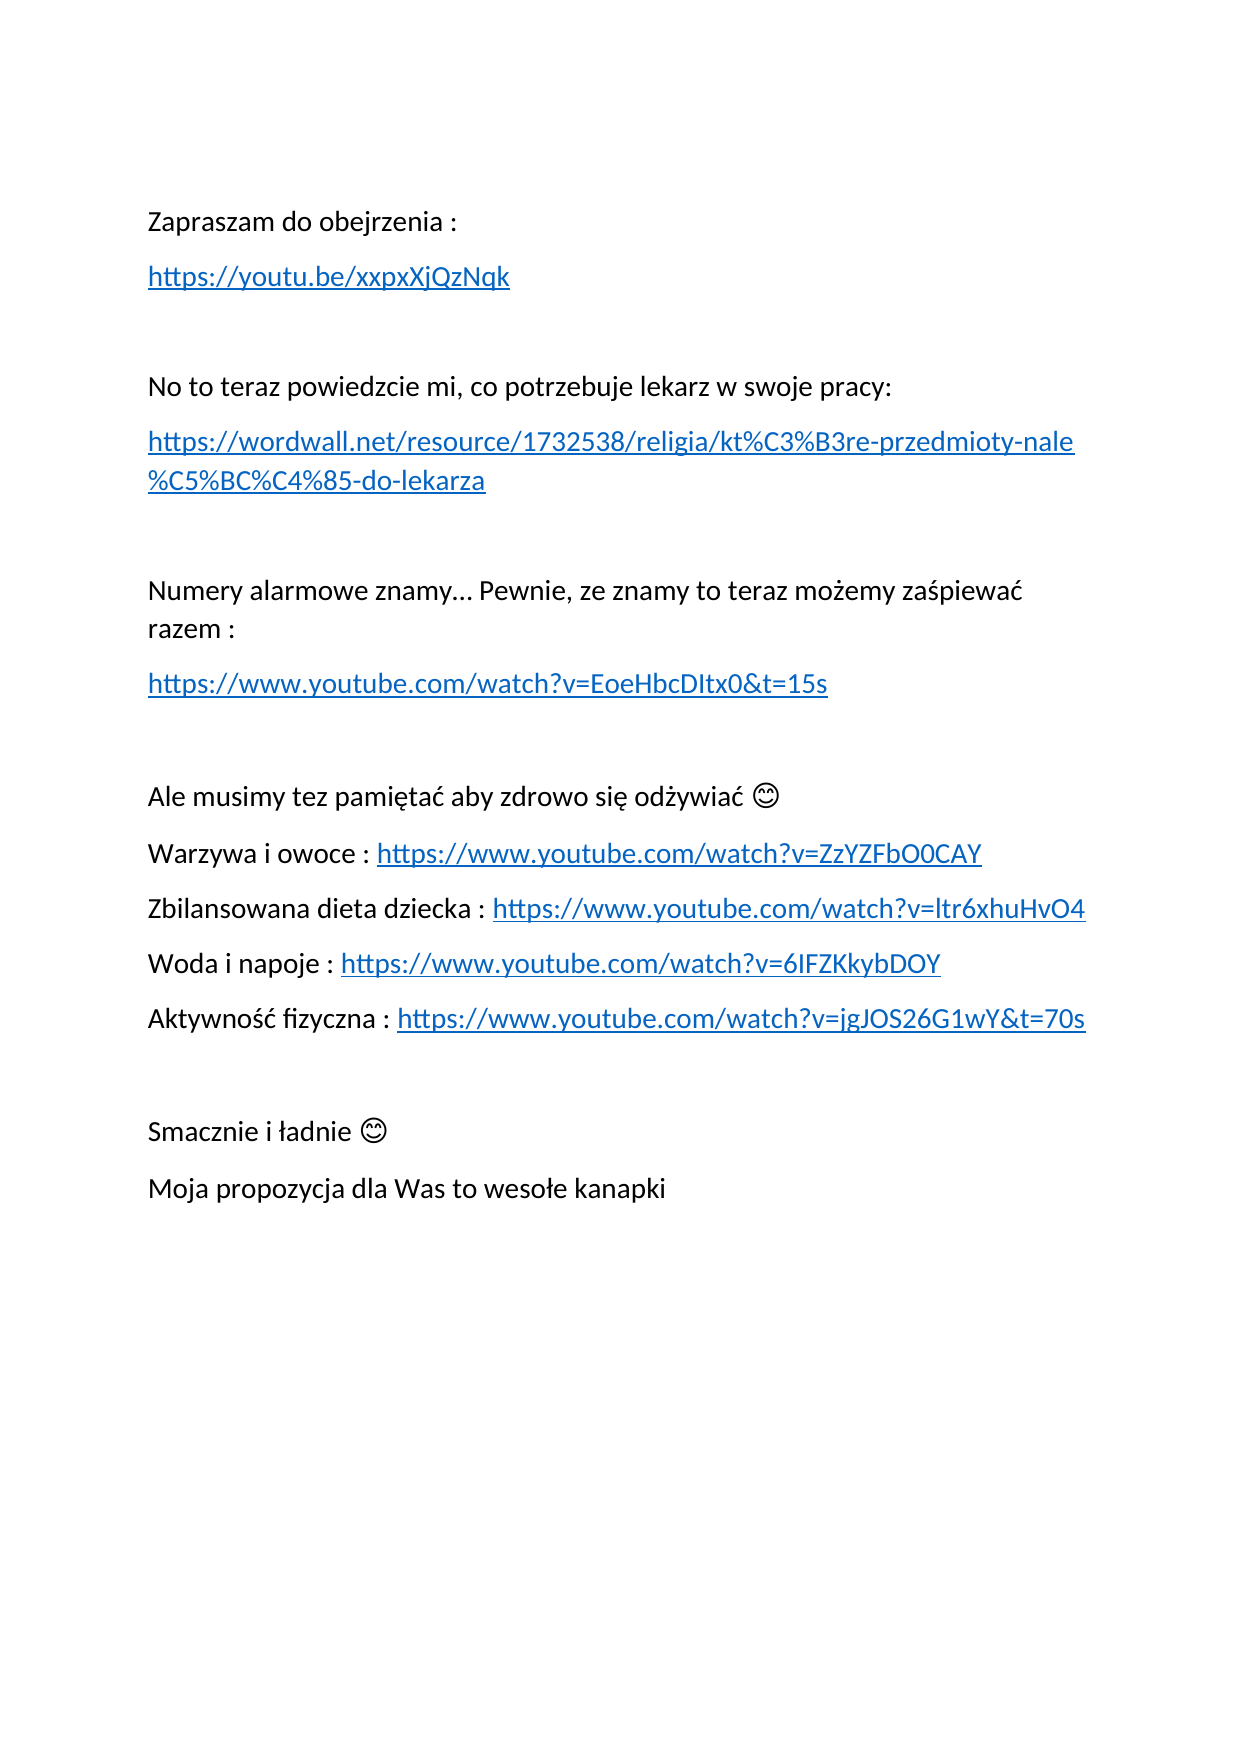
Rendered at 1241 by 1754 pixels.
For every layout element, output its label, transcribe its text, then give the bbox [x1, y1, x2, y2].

text Zapraszam do obejrzenia : [148, 203, 1093, 238]
text Smacznie i ładnie [148, 1111, 1093, 1150]
text Warzywa i owoce : https://www.youtube.com/watch?v=ZzYZFbO0CAY [148, 835, 1093, 871]
text No to teraz powiedzcie mi, co potrzebuje lekarz w swoje pracy: [148, 368, 1093, 404]
text Ale musimy tez pamiętać aby zdrowo się odżywiać [148, 776, 1093, 815]
text https://www.youtube.com/watch?v=EoeHbcDItx0&t=15s [148, 665, 1093, 701]
text Woda i napoje : https://www.youtube.com/watch?v=6IFZKkybDOY [148, 945, 1093, 981]
text Zbilansowana dieta dziecka : https://www.youtube.com/watch?v=ltr6xhuHvO4 [148, 890, 1093, 926]
text Aktywność fizyczna : https://www.youtube.com/watch?v=jgJOS26G1wY&t=70s [148, 1000, 1093, 1036]
text Numery alarmowe znamy… Pewnie, ze znamy to teraz możemy zaśpiewać razem : [148, 572, 1093, 646]
text https://wordwall.net/resource/1732538/religia/kt%C3%B3re-przedmioty-nale%C5%BC%C4%85-do-lekarza [148, 423, 1093, 497]
text https://youtu.be/xxpxXjQzNqk [148, 258, 1093, 293]
text Moja propozycja dla Was to wesołe kanapki [148, 1170, 1093, 1206]
